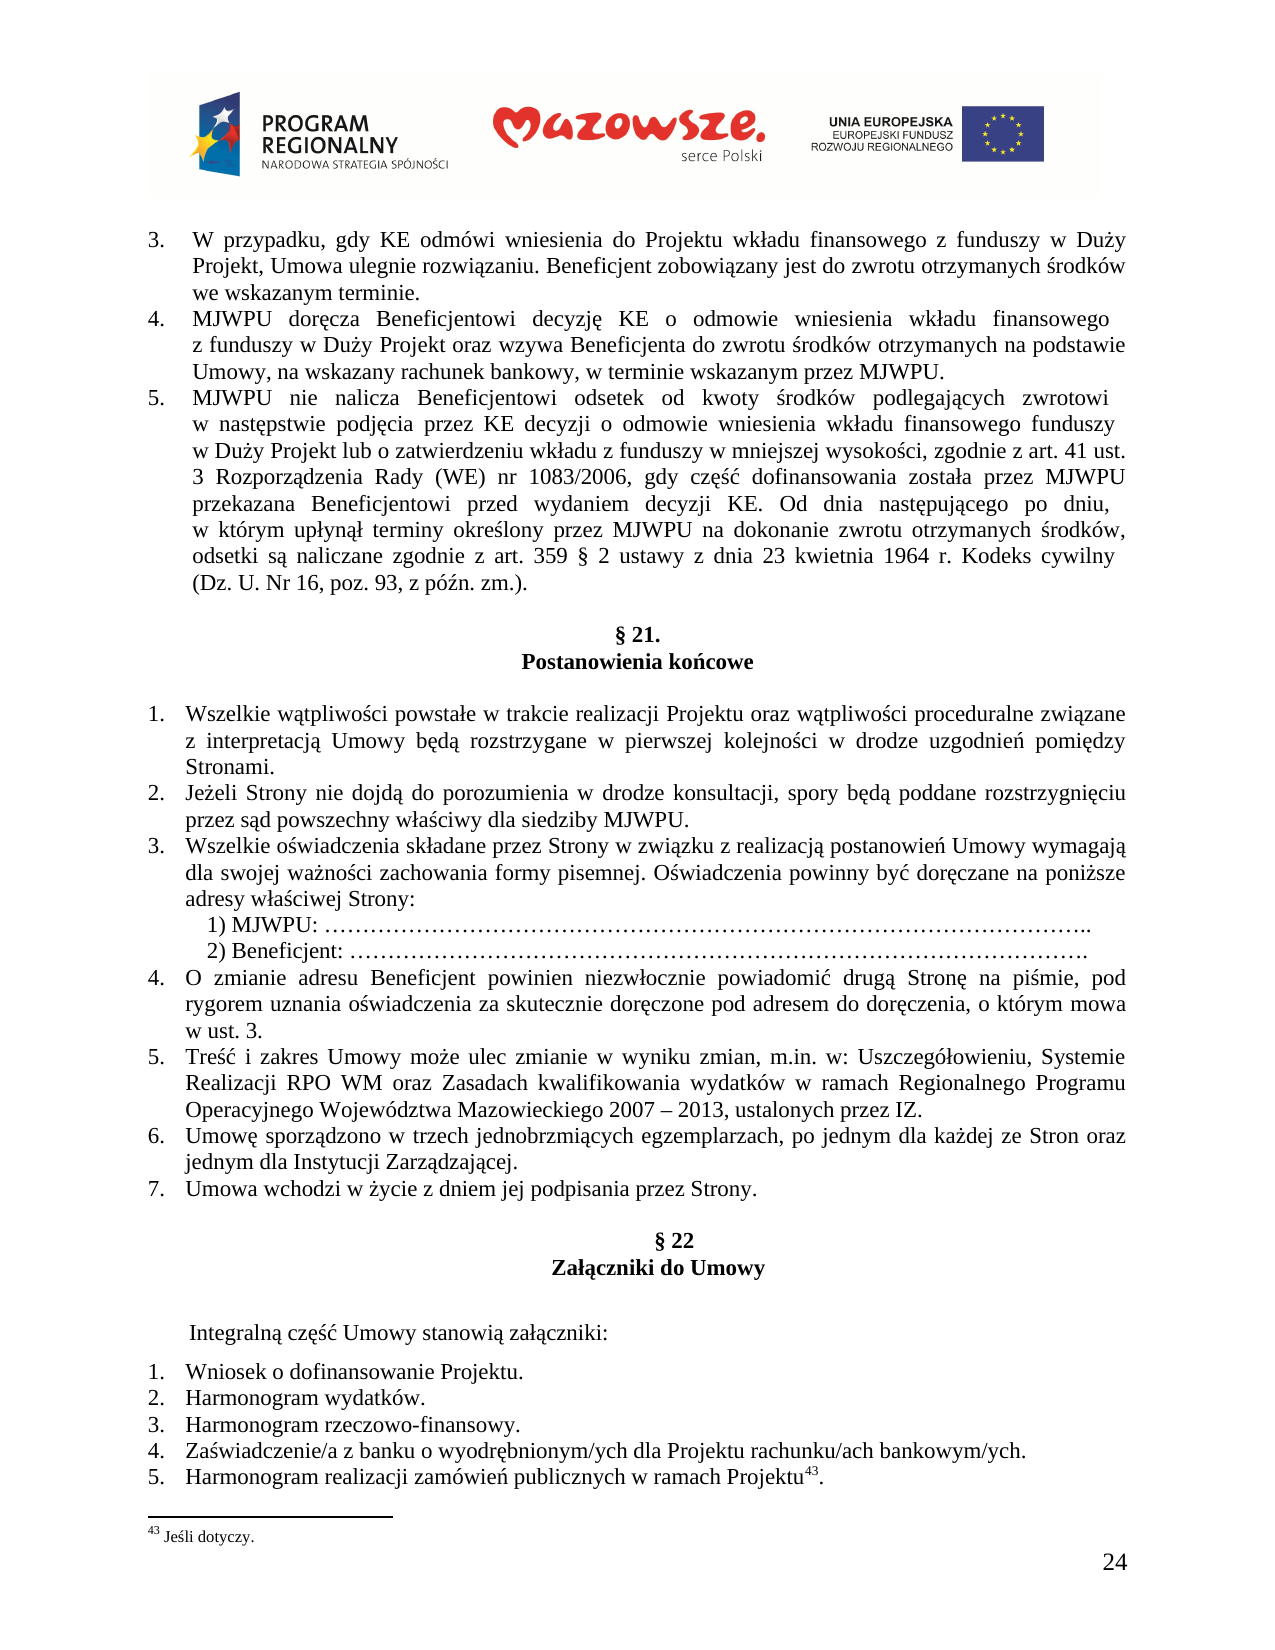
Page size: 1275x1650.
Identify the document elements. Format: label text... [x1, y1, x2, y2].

list Umowę sporządzono w trzech jednobrzmiących egzemplarzach, po jednym dla każdej ze Stron oraz jednym dla Instytucji Zarządzającej. [148, 1122, 1127, 1175]
list O zmianie adresu Beneficjent powinien niezwłocznie powiadomić drugą Stronę na piśmie, pod rygorem uznania oświadczenia za skutecznie doręczone pod adresem do doręczenia, o którym mowa w ust. 3. [148, 964, 1127, 1043]
list Jeżeli Strony nie dojdą do porozumienia w drodze konsultacji, spory będą poddane rozstrzygnięciu przez sąd powszechny właściwy dla siedziby MJWPU. [148, 779, 1127, 832]
text Integralną część Umowy stanowią załączniki: [189, 1319, 1127, 1345]
text § 21. [148, 621, 1127, 648]
list Treść i zakres Umowy może ulec zmianie w wyniku zmian, m.in. w: Uszczegółowieniu, Systemie Realizacji RPO WM oraz Zasadach kwalifikowania wydatków w ramach Regionalnego Programu Operacyjnego Województwa Mazowieckiego 2007 – 2013, ustalonych przez IZ. [148, 1043, 1127, 1122]
text Postanowienia końcowe [148, 648, 1127, 674]
list MJWPU doręcza Beneficjentowi decyzję KE o odmowie wniesienia wkładu finansowego z funduszy w Duży Projekt oraz wzywa Beneficjenta do zwrotu środków otrzymanych na podstawie Umowy, na wskazany rachunek bankowy, w terminie wskazanym przez MJWPU. [148, 305, 1127, 384]
text Załączniki do Umowy [189, 1254, 1127, 1280]
list Wniosek o dofinansowanie Projektu. [148, 1358, 1127, 1384]
text 2) Beneficjent: ……………………………………………………………………………………. [207, 938, 1127, 964]
list Harmonogram wydatków. [148, 1384, 1127, 1411]
list Wszelkie oświadczenia składane przez Strony w związku z realizacją postanowień Umowy wymagają dla swojej ważności zachowania formy pisemnej. Oświadczenia powinny być doręczane na poniższe adresy właściwej Strony: [148, 832, 1127, 911]
list Zaświadczenie/a z banku o wyodrębnionym/ych dla Projektu rachunku/ach bankowym/ych. [148, 1437, 1127, 1463]
list Harmonogram rzeczowo-finansowy. [148, 1411, 1127, 1437]
text § 22 [221, 1227, 1127, 1254]
list Wszelkie wątpliwości powstałe w trakcie realizacji Projektu oraz wątpliwości proceduralne związane z interpretacją Umowy będą rozstrzygane w pierwszej kolejności w drodze uzgodnień pomiędzy Stronami. [148, 700, 1127, 779]
list W przypadku, gdy KE odmówi wniesienia do Projektu wkładu finansowego z funduszy w Duży Projekt, Umowa ulegnie rozwiązaniu. Beneficjent zobowiązany jest do zwrotu otrzymanych środków we wskazanym terminie. [148, 226, 1127, 305]
list Umowa wchodzi w życie z dniem jej podpisania przez Strony. [148, 1175, 1127, 1201]
list MJWPU nie nalicza Beneficjentowi odsetek od kwoty środków podlegających zwrotowi w następstwie podjęcia przez KE decyzji o odmowie wniesienia wkładu finansowego funduszy w Duży Projekt lub o zatwierdzeniu wkładu z funduszy w mniejszej wysokości, zgodnie z art. 41 ust. 3 Rozporządzenia Rady (WE) nr 1083/2006, gdy część dofinansowania została przez MJWPU przekazana Beneficjentowi przed wydaniem decyzji KE. Od dnia następującego po dniu, w którym upłynął terminy określony przez MJWPU na dokonanie zwrotu otrzymanych środków, odsetki są naliczane zgodnie z art. 359 § 2 ustawy z dnia 23 kwietnia 1964 r. Kodeks cywilny (Dz. U. Nr 16, poz. 93, z późn. zm.). [148, 384, 1127, 595]
picture [147, 73, 1101, 198]
text 1) MJWPU: ……………………………………………………………………………………….. [207, 911, 1127, 938]
list Harmonogram realizacji zamówień publicznych w ramach Projektu. [148, 1463, 1127, 1490]
